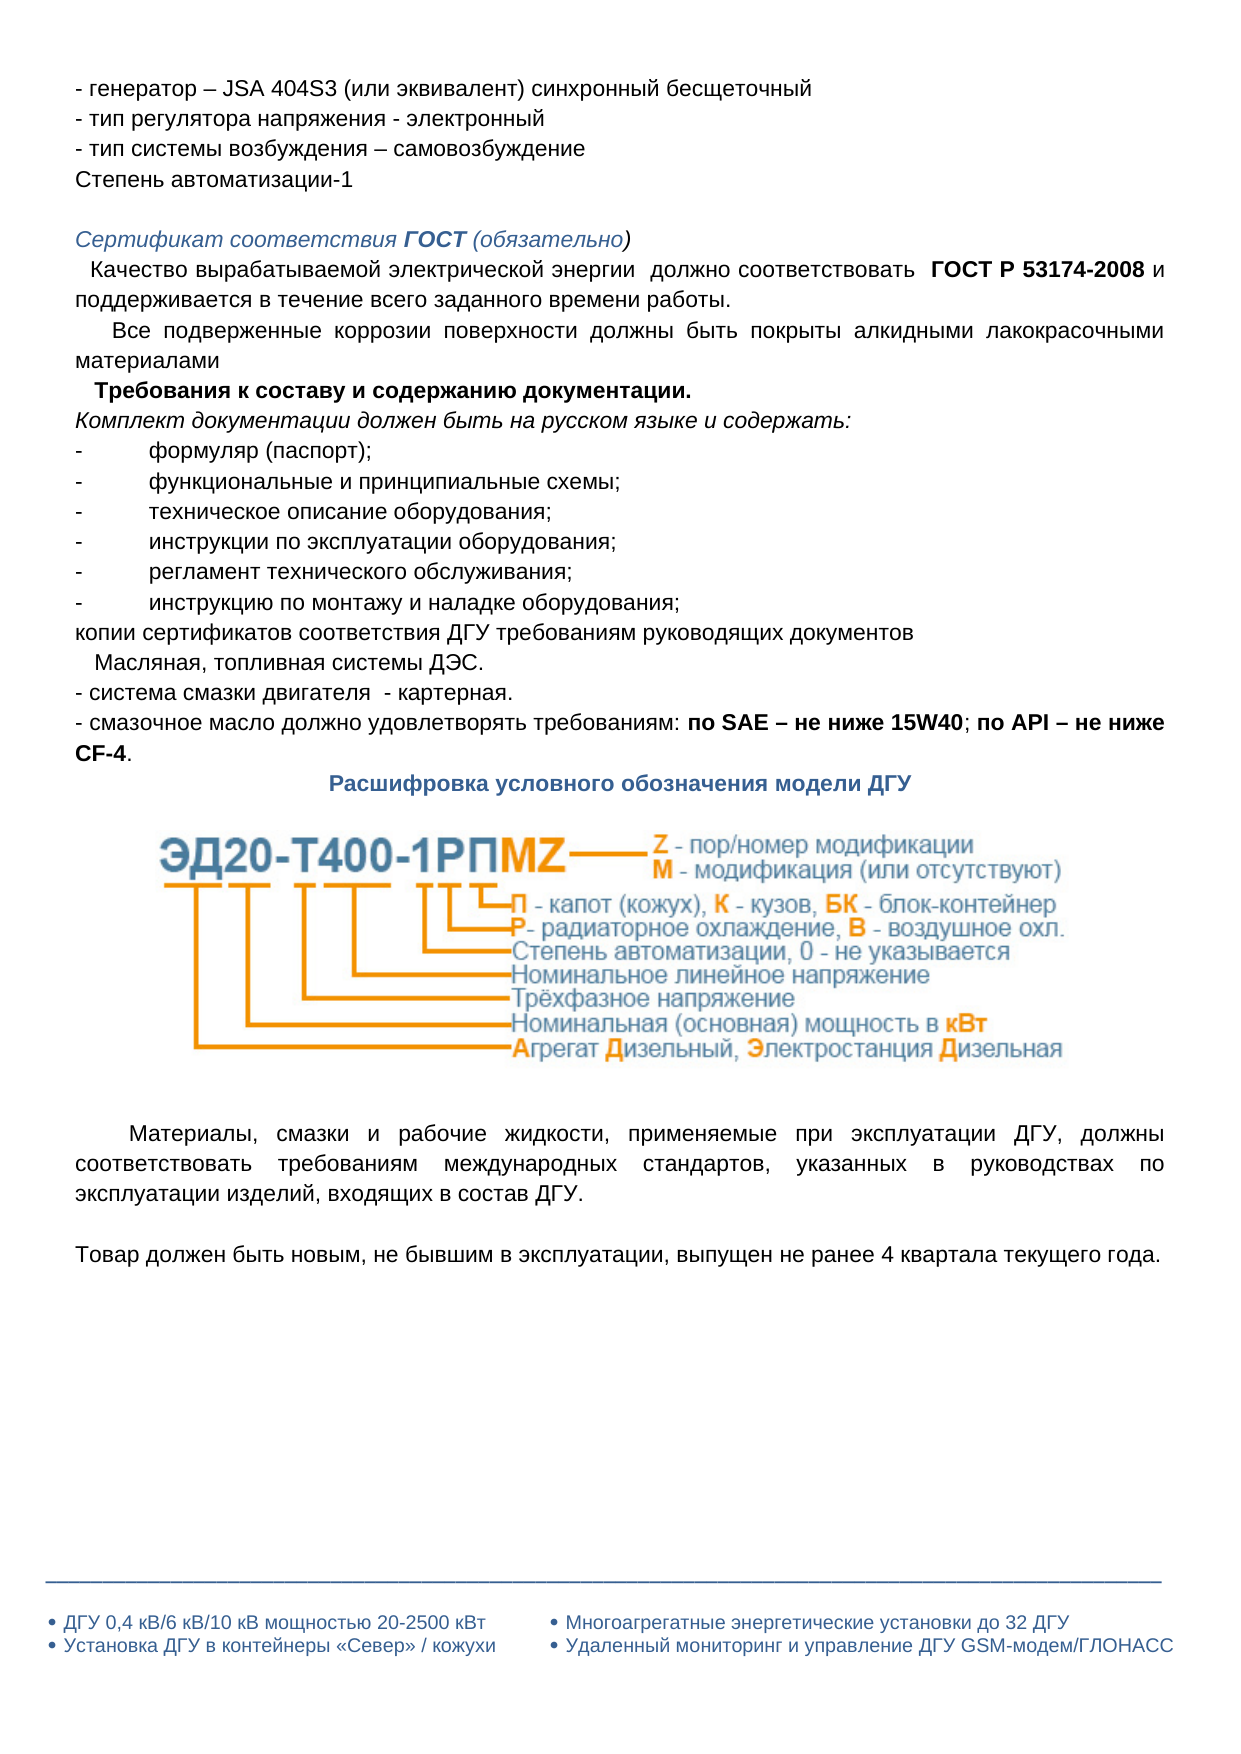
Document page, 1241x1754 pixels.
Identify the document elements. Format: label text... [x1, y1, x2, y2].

text копии сертификатов соответствия ДГУ требованиям руководящих документов [75, 619, 1165, 645]
text - техническое описание оборудования; [75, 498, 1165, 524]
text Материалы, смазки и рабочие жидкости, применяемые при эксплуатации ДГУ, должны соответствовать требованиям международных стандартов, указанных в руководствах по эксплуатации изделий, входящих в состав ДГУ. [75, 1120, 1165, 1207]
text - инструкции по эксплуатации оборудования; [75, 528, 1165, 554]
text Комплект документации должен быть на русском языке и содержать: [75, 407, 1165, 434]
text - смазочное масло должно удовлетворять требованиям: по SAE – не ниже 15W40; по API – не ниже CF-4. [75, 709, 1165, 766]
text Качество вырабатываемой электрической энергии должно соответствовать ГОСТ Р 53174-2008 и поддерживается в течение всего заданного времени работы. [75, 256, 1165, 313]
text Масляная, топливная системы ДЭС. [75, 649, 1165, 675]
text - функциональные и принципиальные схемы; [75, 468, 1165, 494]
text - генератор – JSA 404S3 (или эквивалент) синхронный бесщеточный [75, 75, 1165, 101]
text Сертификат соответствия ГОСТ (обязательно) [75, 226, 1165, 252]
text Все подверженные коррозии поверхности должны быть покрыты алкидными лакокрасочными материалами [75, 317, 1165, 373]
text Степень автоматизации-1 [75, 166, 1165, 192]
text - инструкцию по монтажу и наладке оборудования; [75, 588, 1165, 615]
text - формуляр (паспорт); [75, 437, 1165, 464]
text - тип регулятора напряжения - электронный [75, 105, 1165, 132]
text - регламент технического обслуживания; [75, 558, 1165, 585]
text - система смазки двигателя - картерная. [75, 679, 1165, 706]
picture [155, 830, 1085, 1084]
text - тип системы возбуждения – самовозбуждение [75, 135, 1165, 162]
text Требования к составу и содержанию документации. [75, 377, 1165, 403]
text Товар должен быть новым, не бывшим в эксплуатации, выпущен не ранее 4 квартала текущего года. [75, 1241, 1165, 1267]
